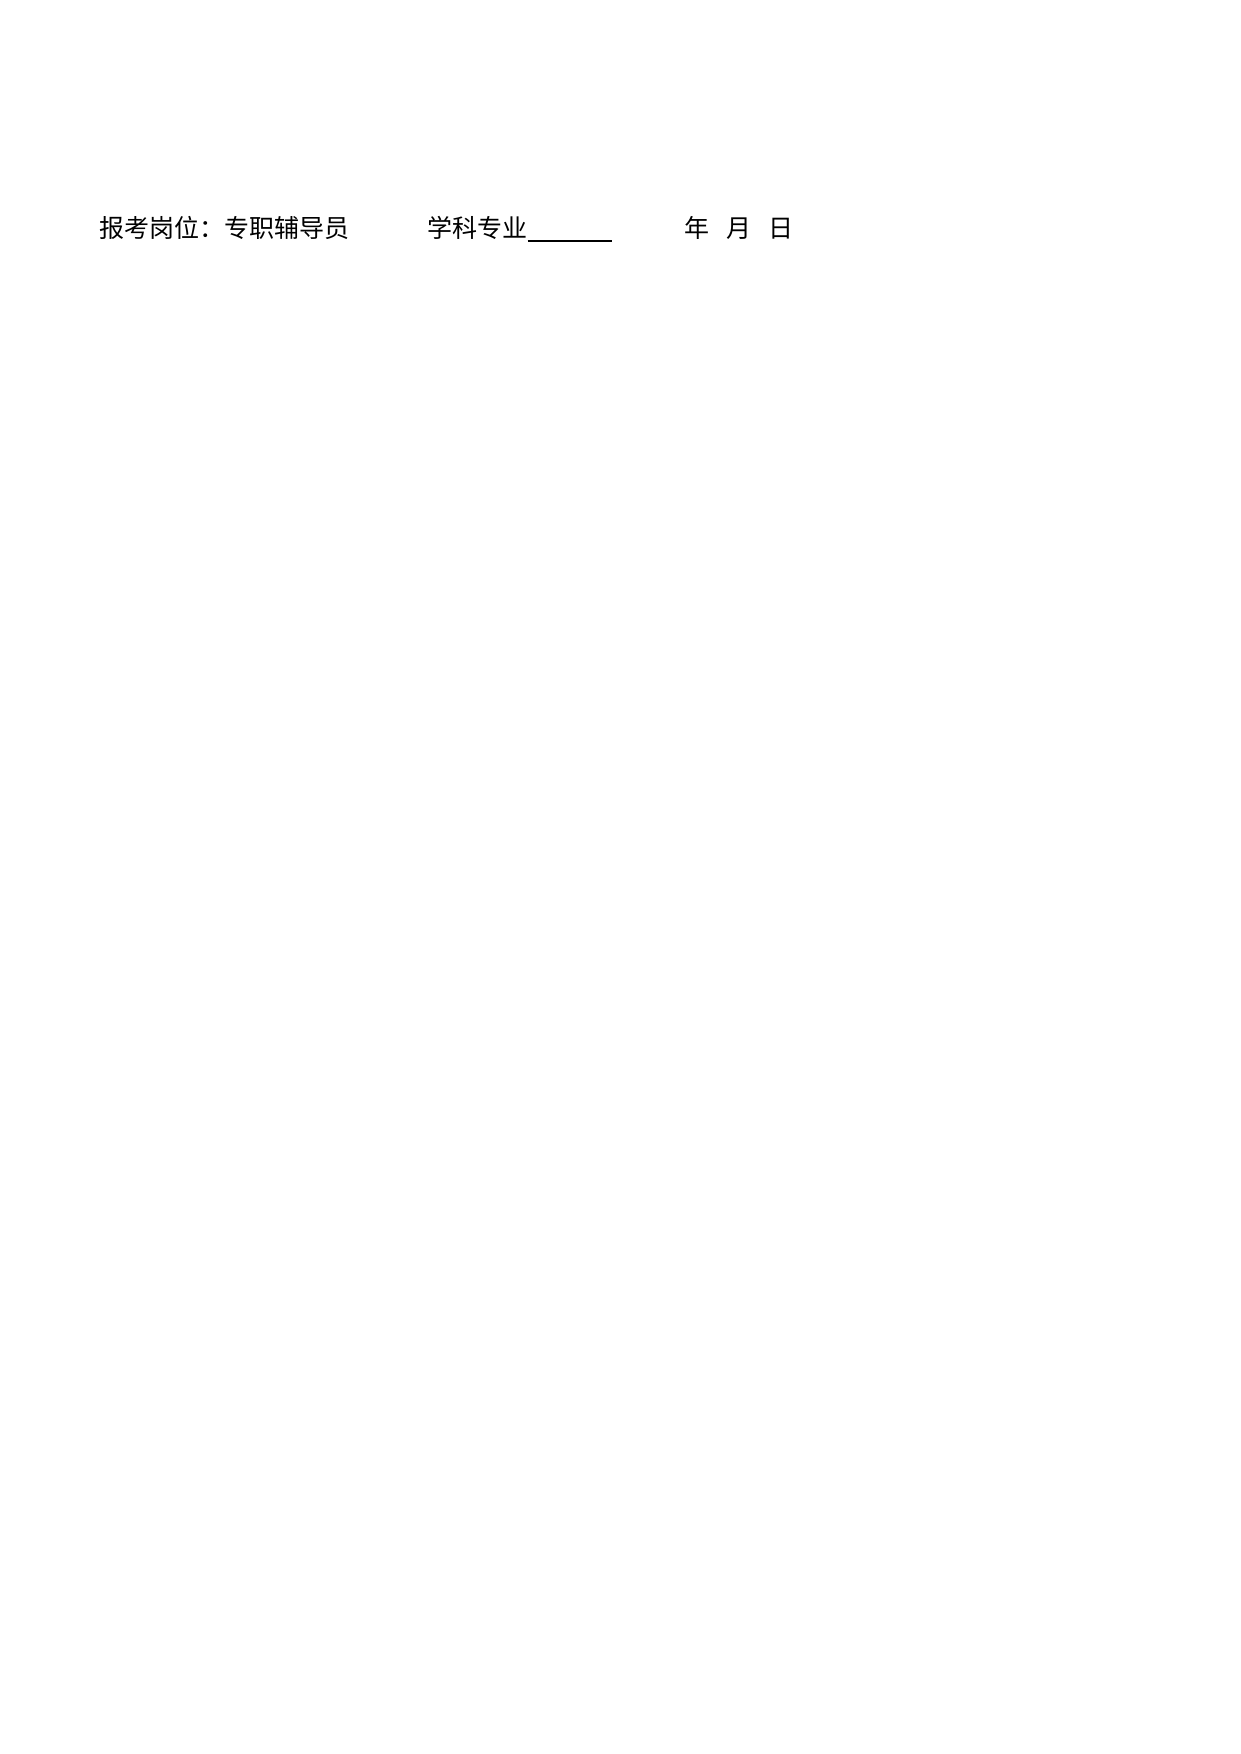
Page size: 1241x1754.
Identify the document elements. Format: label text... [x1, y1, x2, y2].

text 报考岗位：专职辅导员 学科专业 年 月 日 [99, 162, 1132, 259]
